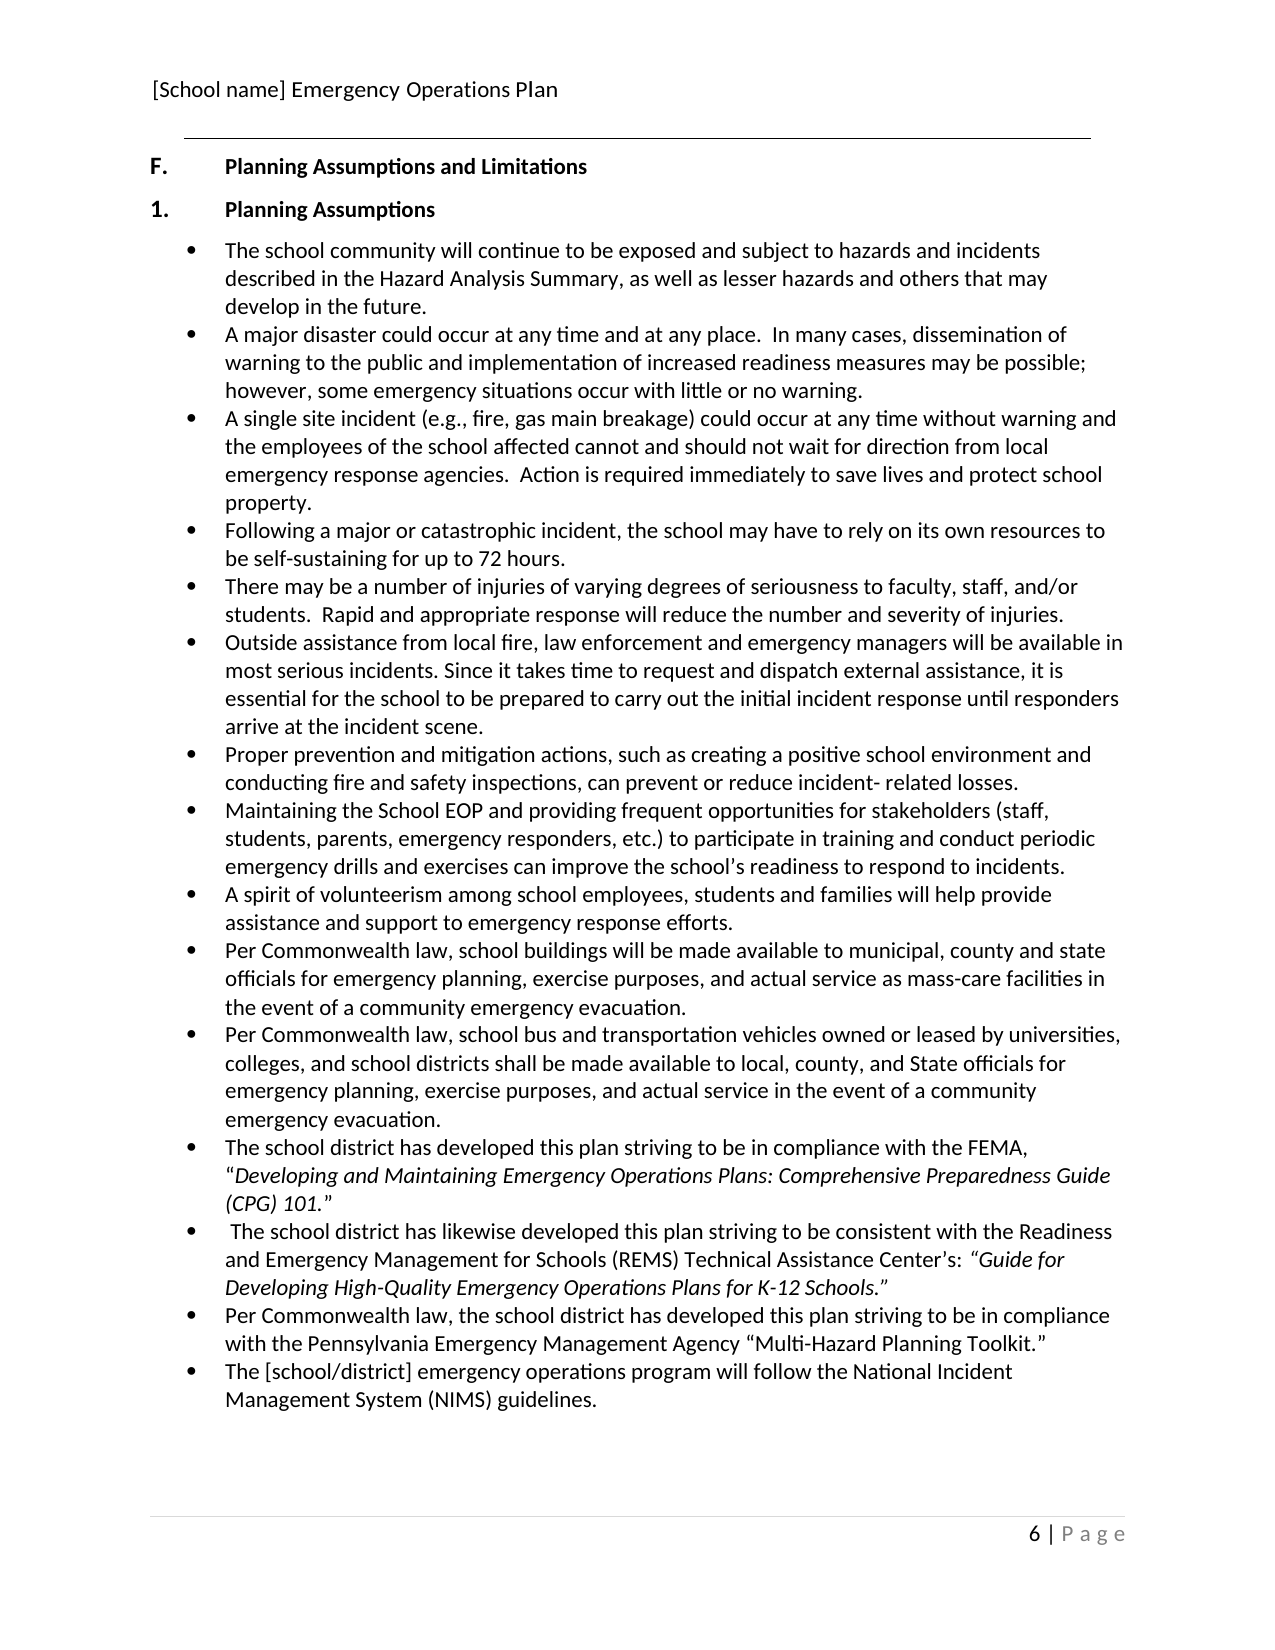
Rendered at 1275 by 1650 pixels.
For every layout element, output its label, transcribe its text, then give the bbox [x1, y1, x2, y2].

list A single site incident (e.g., fire, gas main breakage) could occur at any time without warning and the employees of the school affected cannot and should not wait for direction from local emergency response agencies. Action is required immediately to save lives and protect school property. [187, 404, 1125, 516]
list Outside assistance from local fire, law enforcement and emergency managers will be available in most serious incidents. Since it takes time to request and dispatch external assistance, it is essential for the school to be prepared to carry out the initial incident response until responders arrive at the incident scene. [187, 628, 1125, 740]
list A major disaster could occur at any time and at any place. In many cases, dissemination of warning to the public and implementation of increased readiness measures may be possible; however, some emergency situations occur with little or no warning. [187, 320, 1125, 404]
list Following a major or catastrophic incident, the school may have to rely on its own resources to be self-sustaining for up to 72 hours. [187, 516, 1125, 572]
list Per Commonwealth law, the school district has developed this plan striving to be in compliance with the Pennsylvania Emergency Management Agency “Multi-Hazard Planning Toolkit.” [187, 1301, 1125, 1357]
list Proper prevention and mitigation actions, such as creating a positive school environment and conducting fire and safety inspections, can prevent or reduce incident- related losses. [187, 740, 1125, 796]
list Per Commonwealth law, school buildings will be made available to municipal, county and state officials for emergency planning, exercise purposes, and actual service as mass-care facilities in the event of a community emergency evacuation. [187, 937, 1125, 1021]
list Per Commonwealth law, school bus and transportation vehicles owned or leased by universities, colleges, and school districts shall be made available to local, county, and State officials for emergency planning, exercise purposes, and actual service in the event of a community emergency evacuation. [187, 1021, 1125, 1133]
list There may be a number of injuries of varying degrees of seriousness to faculty, staff, and/or students. Rapid and appropriate response will reduce the number and severity of injuries. [187, 572, 1125, 628]
subtitle Planning Assumptions [150, 193, 1125, 223]
list The school community will continue to be exposed and subject to hazards and incidents described in the Hazard Analysis Summary, as well as lesser hazards and others that may develop in the future. [187, 236, 1125, 320]
list The [school/district] emergency operations program will follow the National Incident Management System (NIMS) guidelines. [187, 1357, 1125, 1413]
subtitle Planning Assumptions and Limitations [150, 150, 1125, 181]
list A spirit of volunteerism among school employees, students and families will help provide assistance and support to emergency response efforts. [187, 881, 1125, 937]
list The school district has developed this plan striving to be in compliance with the FEMA, “Developing and Maintaining Emergency Operations Plans: Comprehensive Preparedness Guide (CPG) 101.” [187, 1133, 1125, 1217]
list Maintaining the School EOP and providing frequent opportunities for stakeholders (staff, students, parents, emergency responders, etc.) to participate in training and conduct periodic emergency drills and exercises can improve the school’s readiness to respond to incidents. [187, 796, 1125, 881]
list The school district has likewise developed this plan striving to be consistent with the Readiness and Emergency Management for Schools (REMS) Technical Assistance Center’s: “Guide for Developing High-Quality Emergency Operations Plans for K-12 Schools.” [187, 1217, 1125, 1301]
